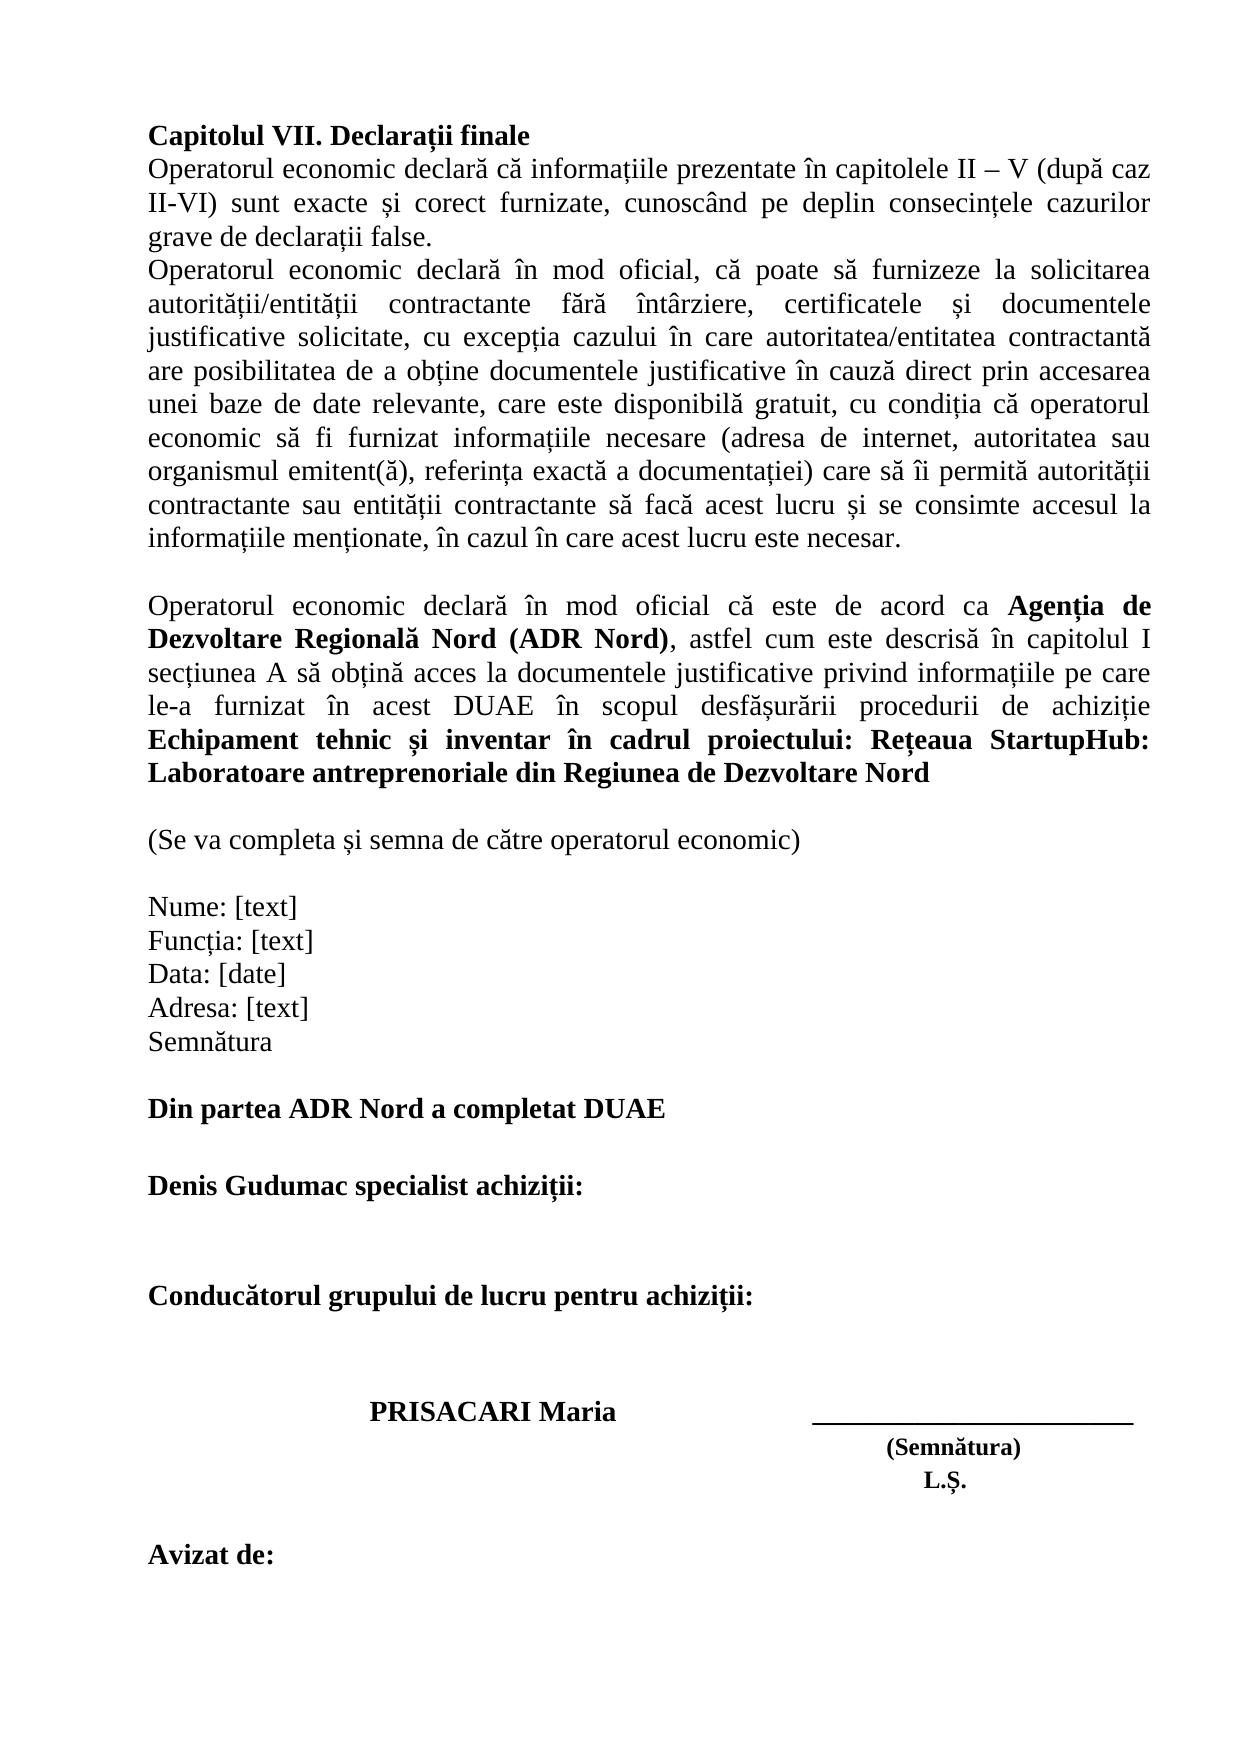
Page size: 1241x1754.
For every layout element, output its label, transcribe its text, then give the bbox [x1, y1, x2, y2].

text Data: [date] [148, 957, 1152, 990]
text Adresa: [text] [148, 990, 1152, 1024]
text Denis Gudumac specialist achiziții: [148, 1168, 1152, 1201]
text Conducătorul grupului de lucru pentru achiziții: [148, 1278, 1152, 1312]
text Avizat de: [148, 1537, 1152, 1570]
text L.Ș. [738, 1465, 1152, 1494]
text Nume: [text] [148, 889, 1152, 923]
text (Se va completa și semna de către operatorul economic) [148, 822, 1152, 856]
text PRISACARI Maria ______________________ [148, 1394, 1152, 1427]
text Operatorul economic declară în mod oficial că este de acord ca Agenția de Dezvoltare Regională Nord (ADR Nord), astfel cum este descrisă în capitolul I secțiunea A să obțină acces la documentele justificative privind informațiile pe care le-a furnizat în acest DUAE în scopul desfășurării procedurii de achiziție Echipament tehnic și inventar în cadrul proiectului: Rețeaua StartupHub: Laboratoare antreprenoriale din Regiunea de Dezvoltare Nord [148, 588, 1152, 789]
text Operatorul economic declară că informațiile prezentate în capitolele II – V (după caz II-VI) sunt exacte și corect furnizate, cunoscând pe deplin consecințele cazurilor grave de declarații false. [148, 152, 1152, 252]
text Capitolul VII. Declarații finale [148, 118, 1152, 152]
text (Semnătura) [886, 1432, 1152, 1461]
text Operatorul economic declară în mod oficial, că poate să furnizeze la solicitarea autorității/entității contractante fără întârziere, certificatele și documentele justificative solicitate, cu excepția cazului în care autoritatea/entitatea contractantă are posibilitatea de a obține documentele justificative în cauză direct prin accesarea unei baze de date relevante, care este disponibilă gratuit, cu condiția că operatorul economic să fi furnizat informațiile necesare (adresa de internet, autoritatea sau organismul emitent(ă), referința exactă a documentației) care să îi permită autorității contractante sau entității contractante să facă acest lucru și se consimte accesul la informațiile menționate, în cazul în care acest lucru este necesar. [148, 252, 1152, 554]
text Din partea ADR Nord a completat DUAE [148, 1091, 1152, 1124]
text Funcția: [text] [148, 923, 1152, 957]
text Semnătura [148, 1024, 1152, 1057]
